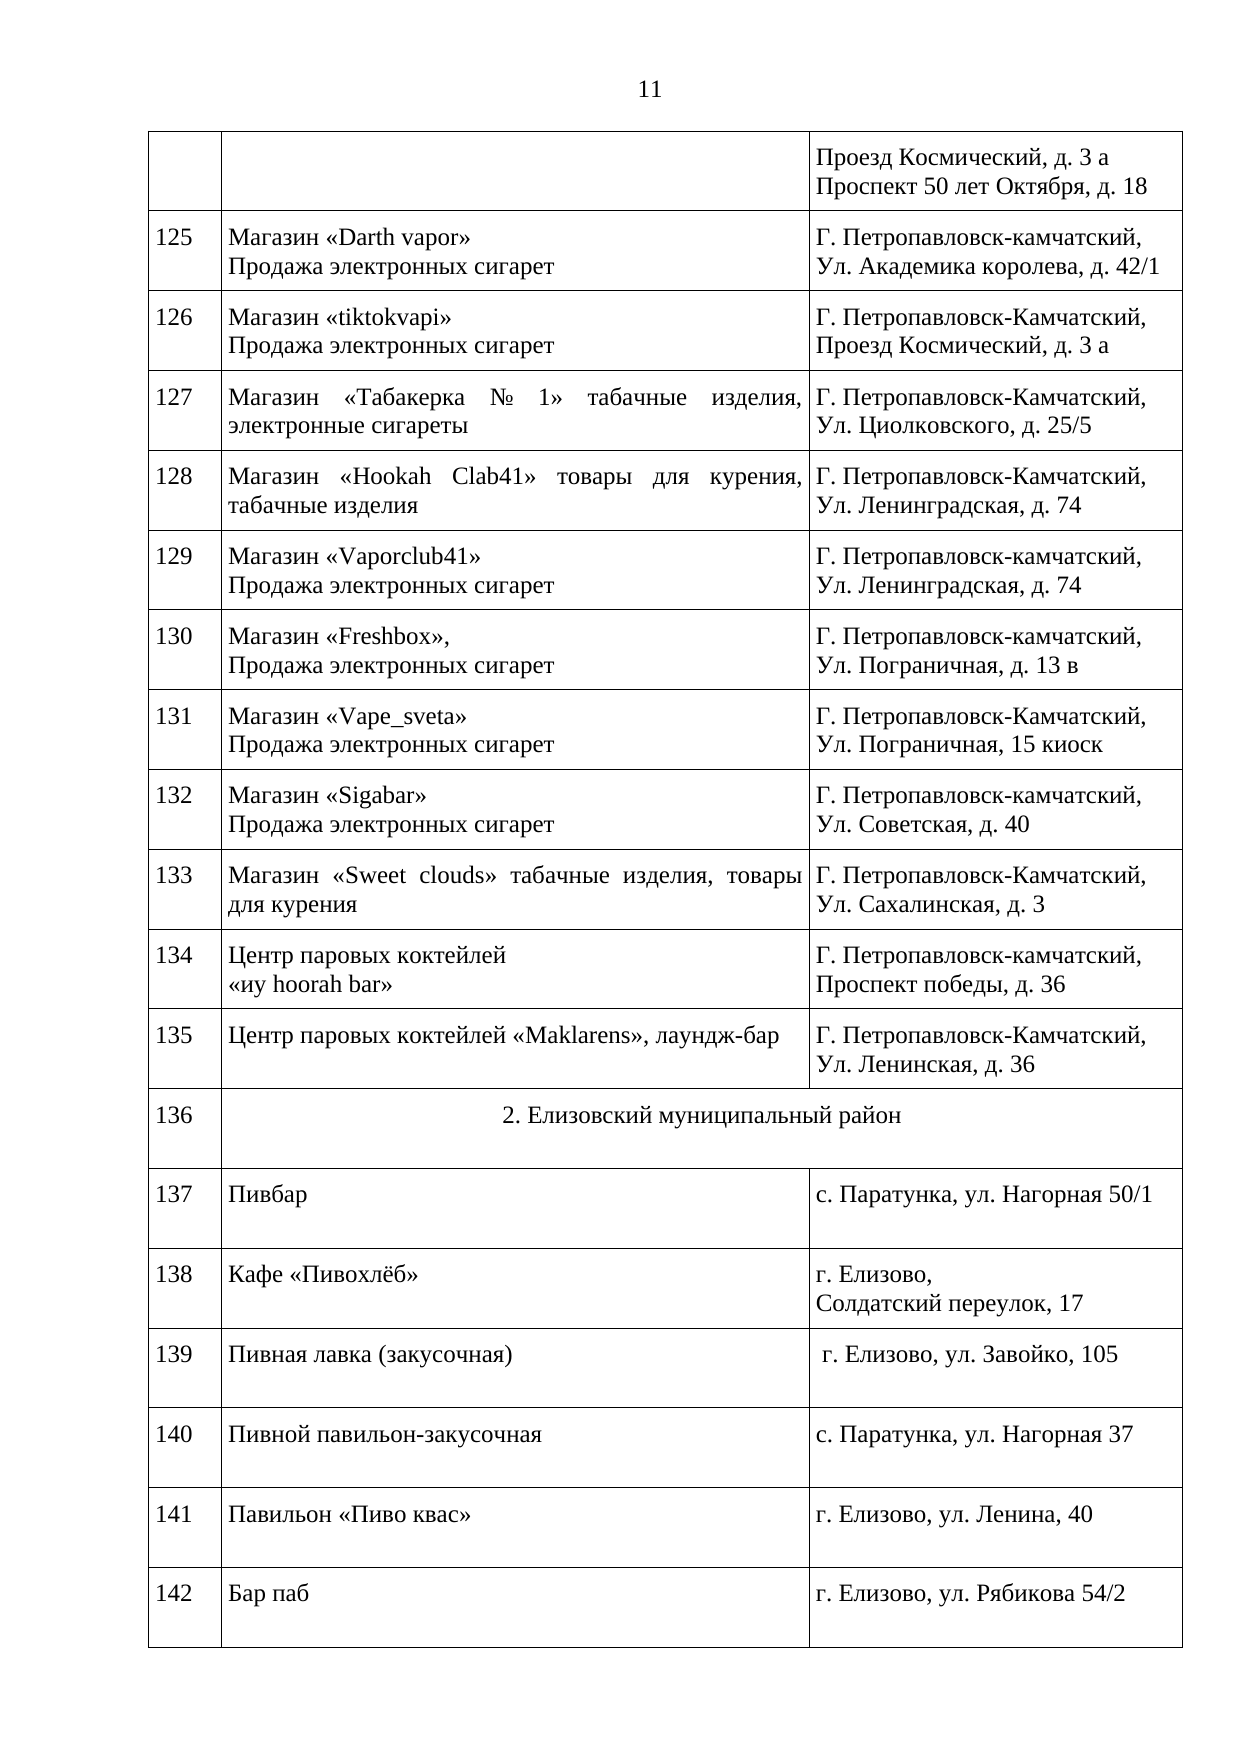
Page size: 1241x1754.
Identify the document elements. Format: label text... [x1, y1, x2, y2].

table_cell Центр паровых коктейлей «иу hoorah bar» [222, 930, 809, 1008]
table_cell [149, 690, 221, 769]
table_cell [149, 531, 221, 609]
table_cell [149, 1568, 221, 1647]
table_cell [810, 132, 1182, 210]
table_cell [149, 1408, 221, 1487]
table_cell с. Паратунка, ул. Нагорная 37 [810, 1408, 1182, 1487]
table_cell [149, 1329, 221, 1407]
table_cell 2. Елизовский муниципальный район [222, 1089, 1182, 1168]
table_cell [149, 1089, 221, 1168]
table_cell Г. Петропавловск-Камчатский, Ул. Ленинская, д. 36 [810, 1009, 1182, 1088]
table_cell [149, 1009, 221, 1088]
table_cell [149, 610, 221, 689]
table_cell Г. Петропавловск-камчатский, Ул. Советская, д. 40 [810, 770, 1182, 849]
table_cell Г. Петропавловск-Камчатский, Ул. Циолковского, д. 25/5 [810, 371, 1182, 450]
table_cell Магазин «Sweet clouds» табачные изделия, товары для курения [222, 850, 809, 928]
table_cell [149, 930, 221, 1008]
table_cell Пивная лавка (закусочная) [222, 1329, 809, 1407]
table_cell Г. Петропавловск-камчатский, Ул. Ленинградская, д. 74 [810, 531, 1182, 609]
table_cell Г. Петропавловск-Камчатский, Проезд Космический, д. 3 а [810, 291, 1182, 370]
table_cell Г. Петропавловск-Камчатский, Ул. Пограничная, 15 киоск [810, 690, 1182, 769]
table_cell Г. Петропавловск-камчатский, Ул. Академика королева, д. 42/1 [810, 211, 1182, 290]
table_cell [149, 1249, 221, 1327]
table_cell Г. Петропавловск-камчатский, Проспект победы, д. 36 [810, 930, 1182, 1008]
table_cell [149, 371, 221, 450]
table_cell Магазин «Sigabar» Продажа электронных сигарет [222, 770, 809, 849]
table_cell г. Елизово, Солдатский переулок, 17 [810, 1249, 1182, 1327]
table_cell Бар паб [222, 1568, 809, 1647]
table_cell Пивбар [222, 1169, 809, 1248]
table_cell Магазин «tiktokvapi» Продажа электронных сигарет [222, 291, 809, 370]
table_cell Магазин «Darth vapor» Продажа электронных сигарет [222, 211, 809, 290]
table_cell [149, 850, 221, 928]
table_cell [149, 1169, 221, 1248]
table_cell г. Елизово, ул. Завойко, 105 [810, 1329, 1182, 1407]
table_cell [149, 1488, 221, 1567]
table_cell Магазин «Vape_sveta» Продажа электронных сигарет [222, 690, 809, 769]
table_cell Магазин «Freshbox», Продажа электронных сигарет [222, 610, 809, 689]
table_cell г. Елизово, ул. Ленина, 40 [810, 1488, 1182, 1567]
table_cell Магазин «Табакерка № 1» табачные изделия, электронные сигареты [222, 371, 809, 450]
table_cell Пивной павильон-закусочная [222, 1408, 809, 1487]
table_cell [149, 770, 221, 849]
table_cell Г. Петропавловск-Камчатский, Ул. Ленинградская, д. 74 [810, 451, 1182, 529]
table_cell Г. Петропавловск-Камчатский, Ул. Сахалинская, д. 3 [810, 850, 1182, 928]
table_cell Кафе «Пивохлёб» [222, 1249, 809, 1327]
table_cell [222, 132, 809, 210]
table_cell [149, 291, 221, 370]
table_cell Павильон «Пиво квас» [222, 1488, 809, 1567]
table_cell Центр паровых коктейлей «Maklarens», лаундж-бар [222, 1009, 809, 1088]
table_cell с. Паратунка, ул. Нагорная 50/1 [810, 1169, 1182, 1248]
table_cell г. Елизово, ул. Рябикова 54/2 [810, 1568, 1182, 1647]
table_cell Магазин «Hookah Clab41» товары для курения, табачные изделия [222, 451, 809, 529]
table_cell Г. Петропавловск-камчатский, Ул. Пограничная, д. 13 в [810, 610, 1182, 689]
table_cell [149, 211, 221, 290]
table_cell Магазин «Vaporclub41» Продажа электронных сигарет [222, 531, 809, 609]
table_cell [149, 132, 221, 210]
table_cell [149, 451, 221, 529]
